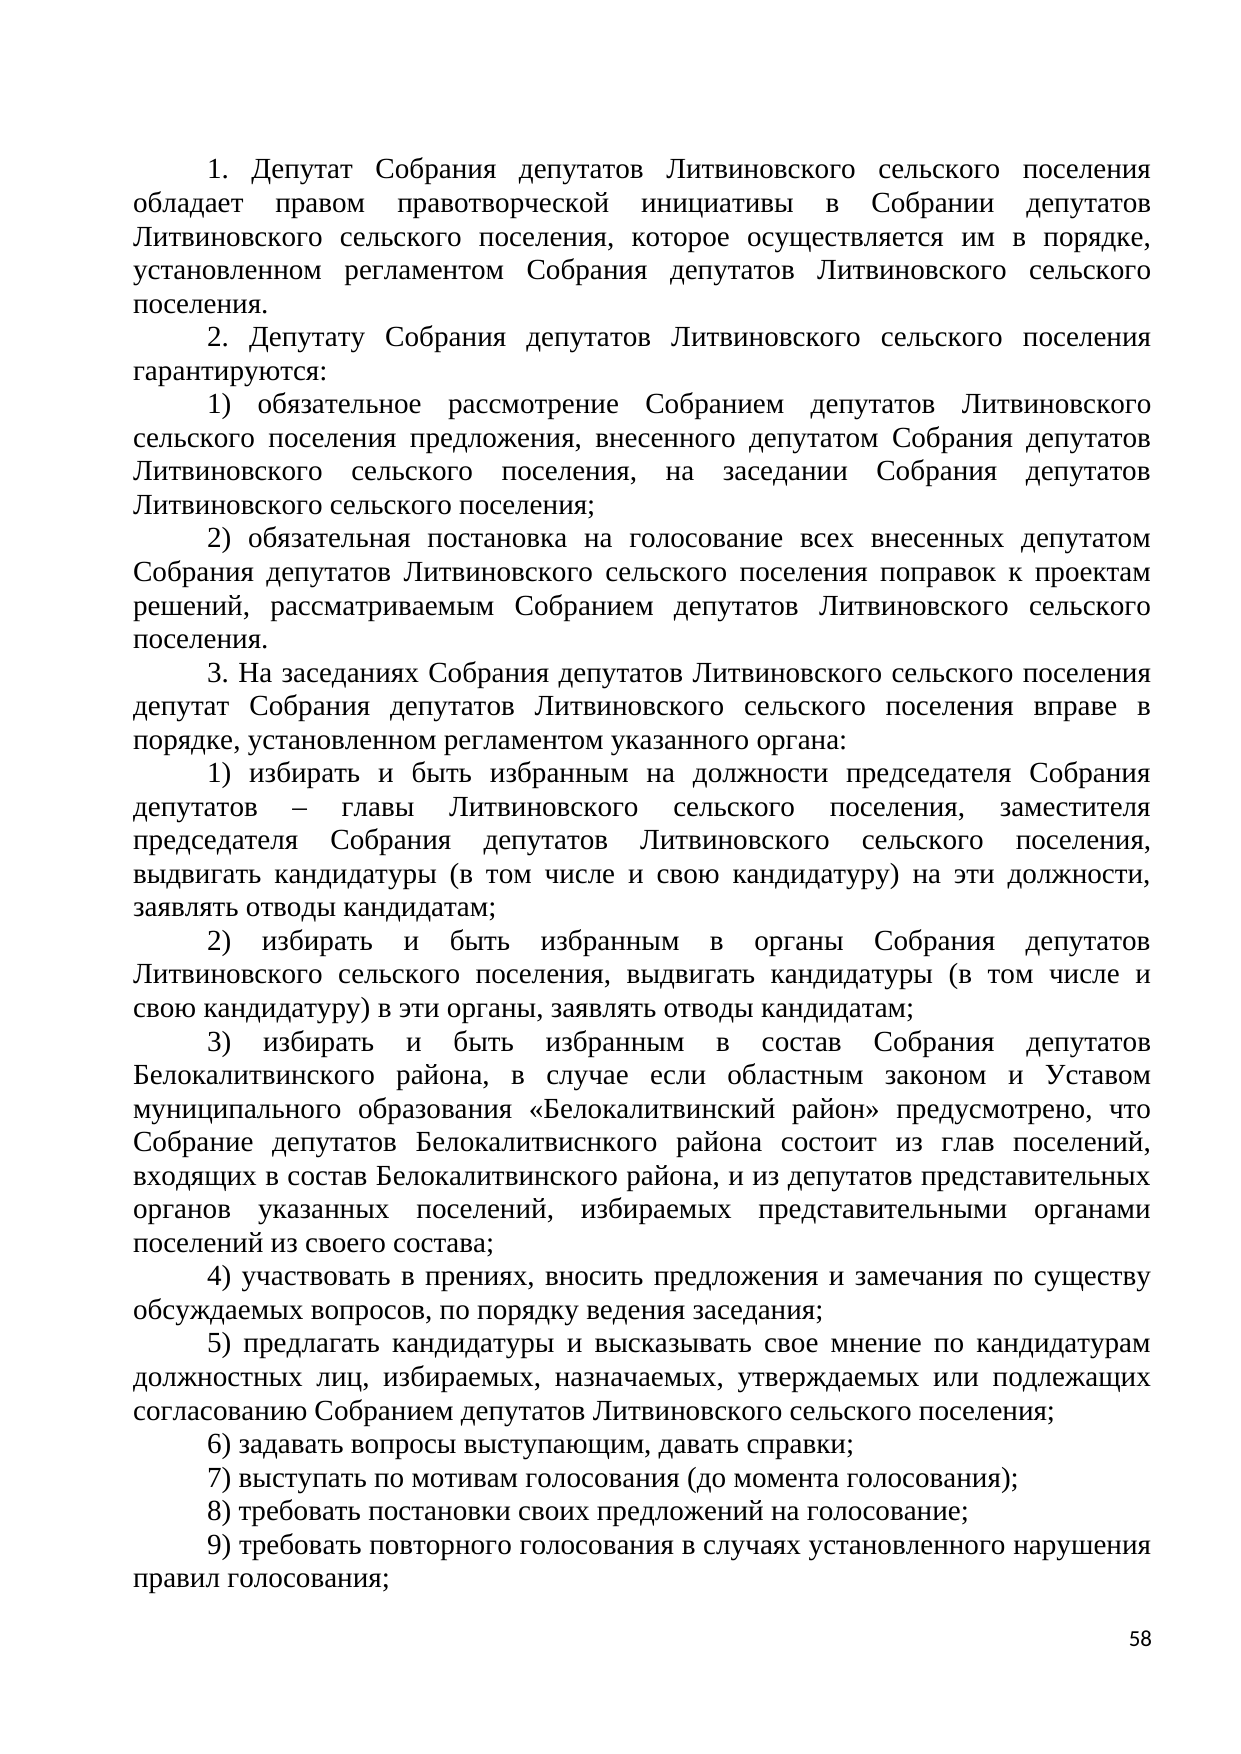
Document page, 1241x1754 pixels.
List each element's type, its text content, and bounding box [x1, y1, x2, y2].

text 4) участвовать в прениях, вносить предложения и замечания по существу обсуждаемых вопросов, по порядку ведения заседания; [133, 1258, 1152, 1326]
text 2) обязательная постановка на голосование всех внесенных депутатом Собрания депутатов Литвиновского сельского поселения поправок к проектам решений, рассматриваемым Собранием депутатов Литвиновского сельского поселения. [133, 521, 1152, 655]
text 2. Депутату Собрания депутатов Литвиновского сельского поселения гарантируются: [133, 319, 1152, 386]
text 9) требовать повторного голосования в случаях установленного нарушения правил голосования; [133, 1527, 1152, 1594]
text 1. Депутат Собрания депутатов Литвиновского сельского поселения обладает правом правотворческой инициативы в Собрании депутатов Литвиновского сельского поселения, которое осуществляется им в порядке, установленном регламентом Собрания депутатов Литвиновского сельского поселения. [133, 152, 1152, 319]
text 5) предлагать кандидатуры и высказывать свое мнение по кандидатурам должностных лиц, избираемых, назначаемых, утверждаемых или подлежащих согласованию Собранием депутатов Литвиновского сельского поселения; [133, 1326, 1152, 1426]
text 7) выступать по мотивам голосования (до момента голосования); [133, 1460, 1152, 1493]
text 6) задавать вопросы выступающим, давать справки; [133, 1426, 1152, 1460]
text 3. На заседаниях Собрания депутатов Литвиновского сельского поселения депутат Собрания депутатов Литвиновского сельского поселения вправе в порядке, установленном регламентом указанного органа: [133, 655, 1152, 755]
text 1) избирать и быть избранным на должности председателя Собрания депутатов – главы Литвиновского сельского поселения, заместителя председателя Собрания депутатов Литвиновского сельского поселения, выдвигать кандидатуры (в том числе и свою кандидатуру) на эти должности, заявлять отводы кандидатам; [133, 755, 1152, 923]
text 2) избирать и быть избранным в органы Собрания депутатов Литвиновского сельского поселения, выдвигать кандидатуры (в том числе и свою кандидатуру) в эти органы, заявлять отводы кандидатам; [133, 923, 1152, 1024]
text 3) избирать и быть избранным в состав Собрания депутатов Белокалитвинского района, в случае если областным законом и Уставом муниципального образования «Белокалитвинский район» предусмотрено, что Собрание депутатов Белокалитвиснкого района состоит из глав поселений, входящих в состав Белокалитвинского района, и из депутатов представительных органов указанных поселений, избираемых представительными органами поселений из своего состава; [133, 1024, 1152, 1258]
text 8) требовать постановки своих предложений на голосование; [133, 1493, 1152, 1527]
text 1) обязательное рассмотрение Собранием депутатов Литвиновского сельского поселения предложения, внесенного депутатом Собрания депутатов Литвиновского сельского поселения, на заседании Собрания депутатов Литвиновского сельского поселения; [133, 386, 1152, 521]
